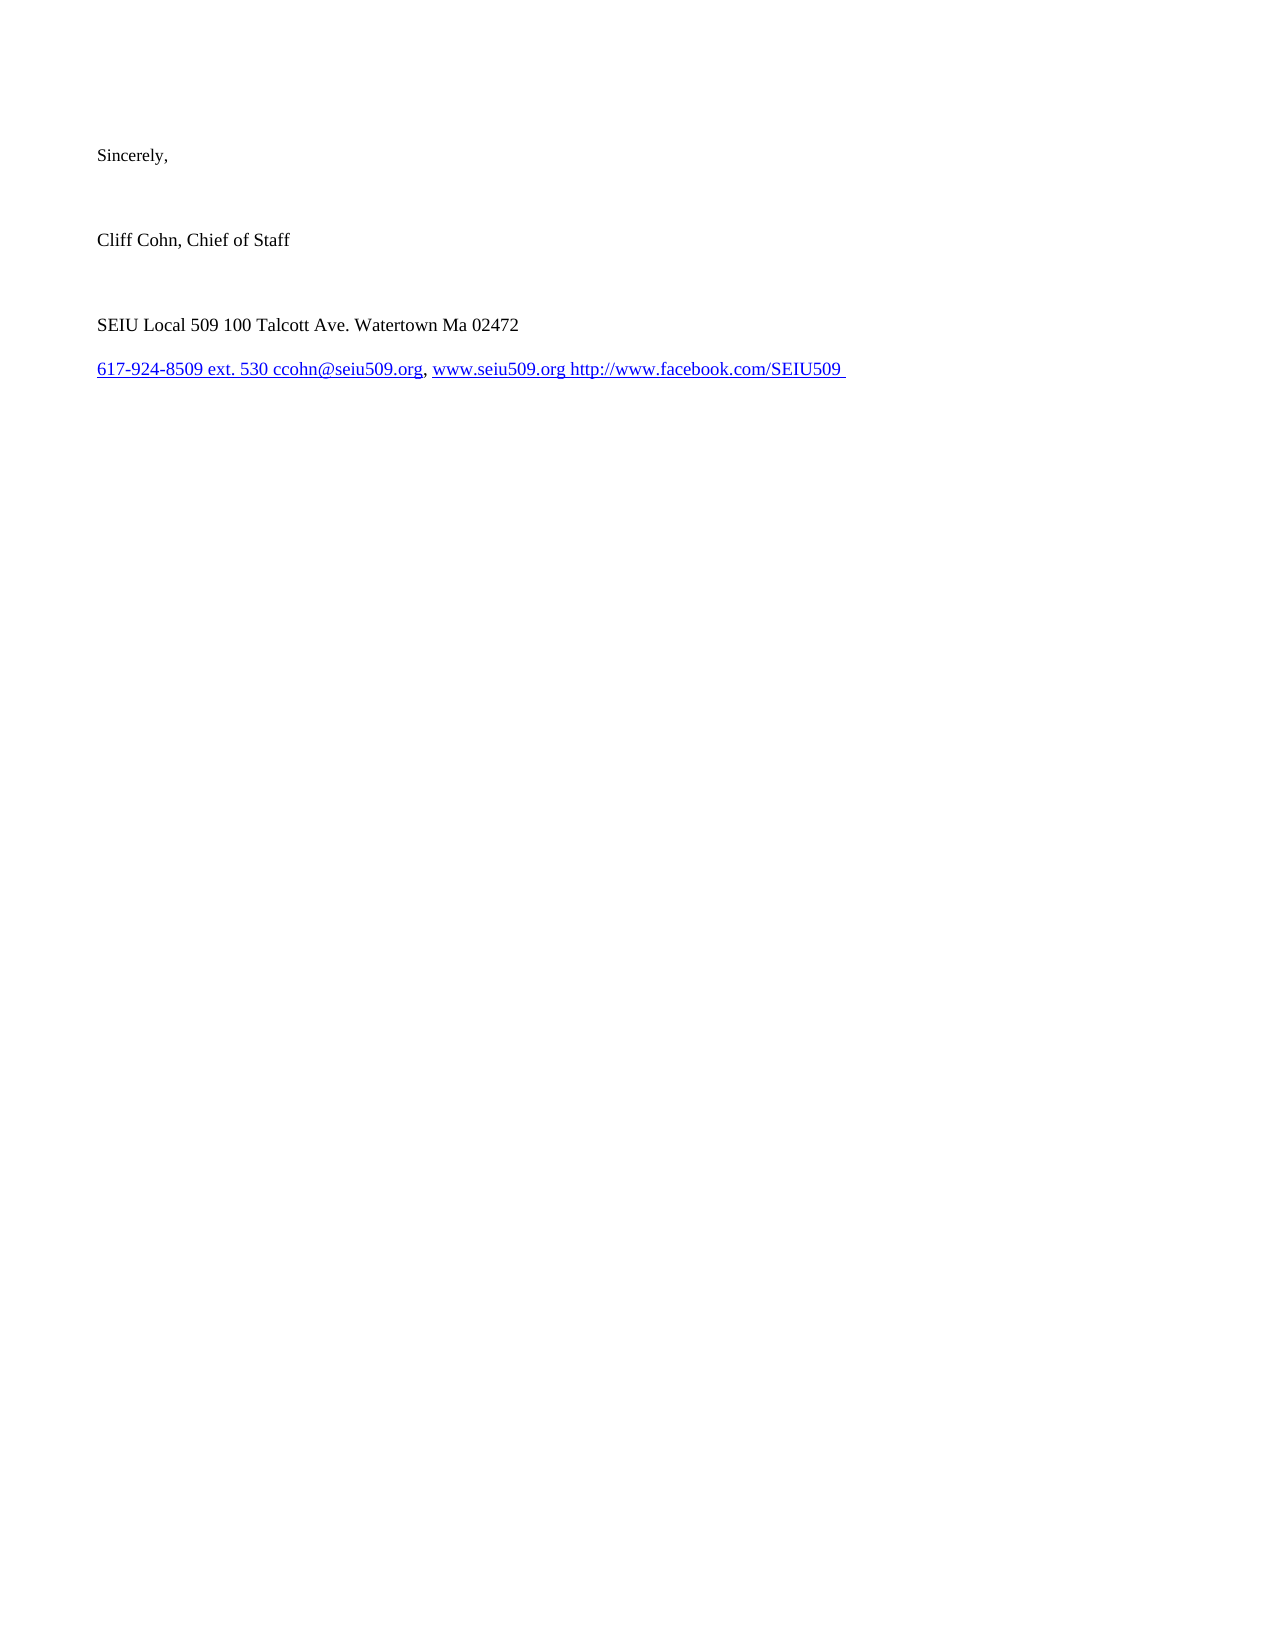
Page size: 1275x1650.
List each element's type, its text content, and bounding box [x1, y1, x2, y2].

text 617-924-8509 ext. 530 ccohn@seiu509.org, www.seiu509.org http://www.facebook.com/SEIU509 [97, 335, 1212, 380]
text SEIU Local 509 100 Talcott Ave. Watertown Ma 02472 [97, 291, 1103, 335]
text Sincerely, [97, 144, 1212, 165]
text Cliff Cohn, Chief of Staff [97, 206, 1212, 250]
